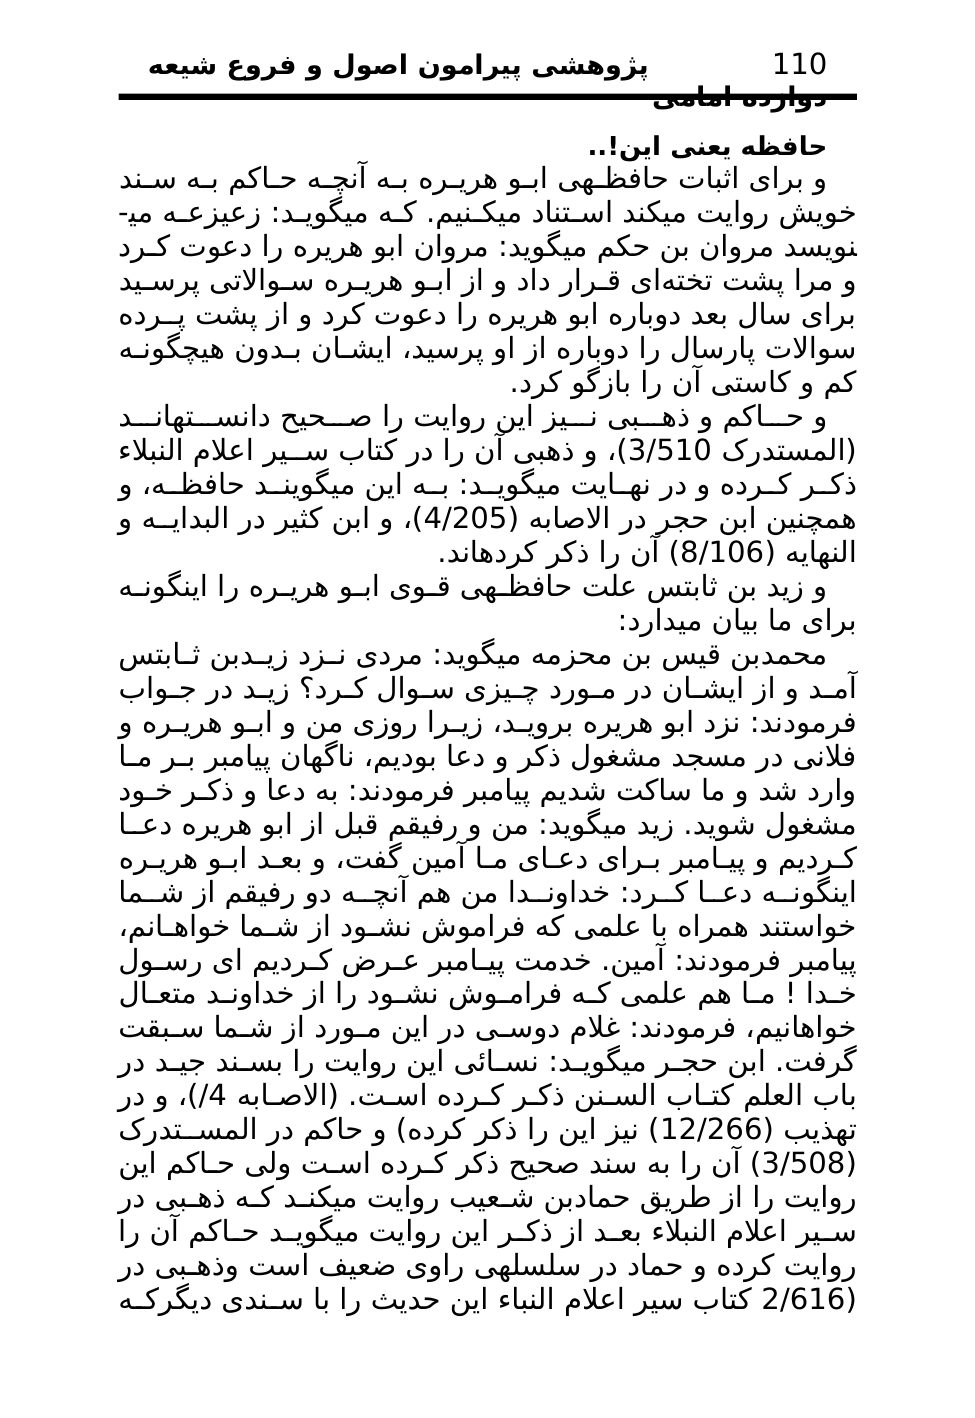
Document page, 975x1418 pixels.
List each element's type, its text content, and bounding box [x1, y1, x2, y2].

text حافظه یعنی این!.. [118, 132, 857, 162]
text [118, 637, 857, 1316]
text و زید بن ثابتس علت حافظهی قوی ابو هریره را اینگونه برای ما بیان میدارد: [118, 569, 857, 637]
text و برای اثبات حافظهی ابو هریره به آنچه حاکم به سند خویش روایت میکند استناد میکنیم. که میگوید: زعیزعه مینویسد مروان بن حکم میگوید: مروان ابو هریره را دعوت کرد و مرا پشت تخته‌ای قرار داد و از ابو هریره سوالاتی پرسید برای سال بعد دوباره ابو هریره را دعوت کرد و از پشت پرده سوالات پارسال را دوباره از او پرسید، ایشان بدون هیچگونه کم و کاستی آن را بازگو کرد. [118, 162, 857, 399]
text و حاکم و ذهبی نیز این روایت را صحیح دانستهاند (المستدرک 3/510)، و ذهبی آن را در کتاب سیر اعلام النبلاء ذکر کرده و در نهایت میگوید: به این میگویند حافظه، و همچنین ابن حجر در الاصابه (4/205)، و ابن کثیر در البدایه و النهایه (8/106) آن را ذکر کردهاند. [118, 399, 857, 569]
